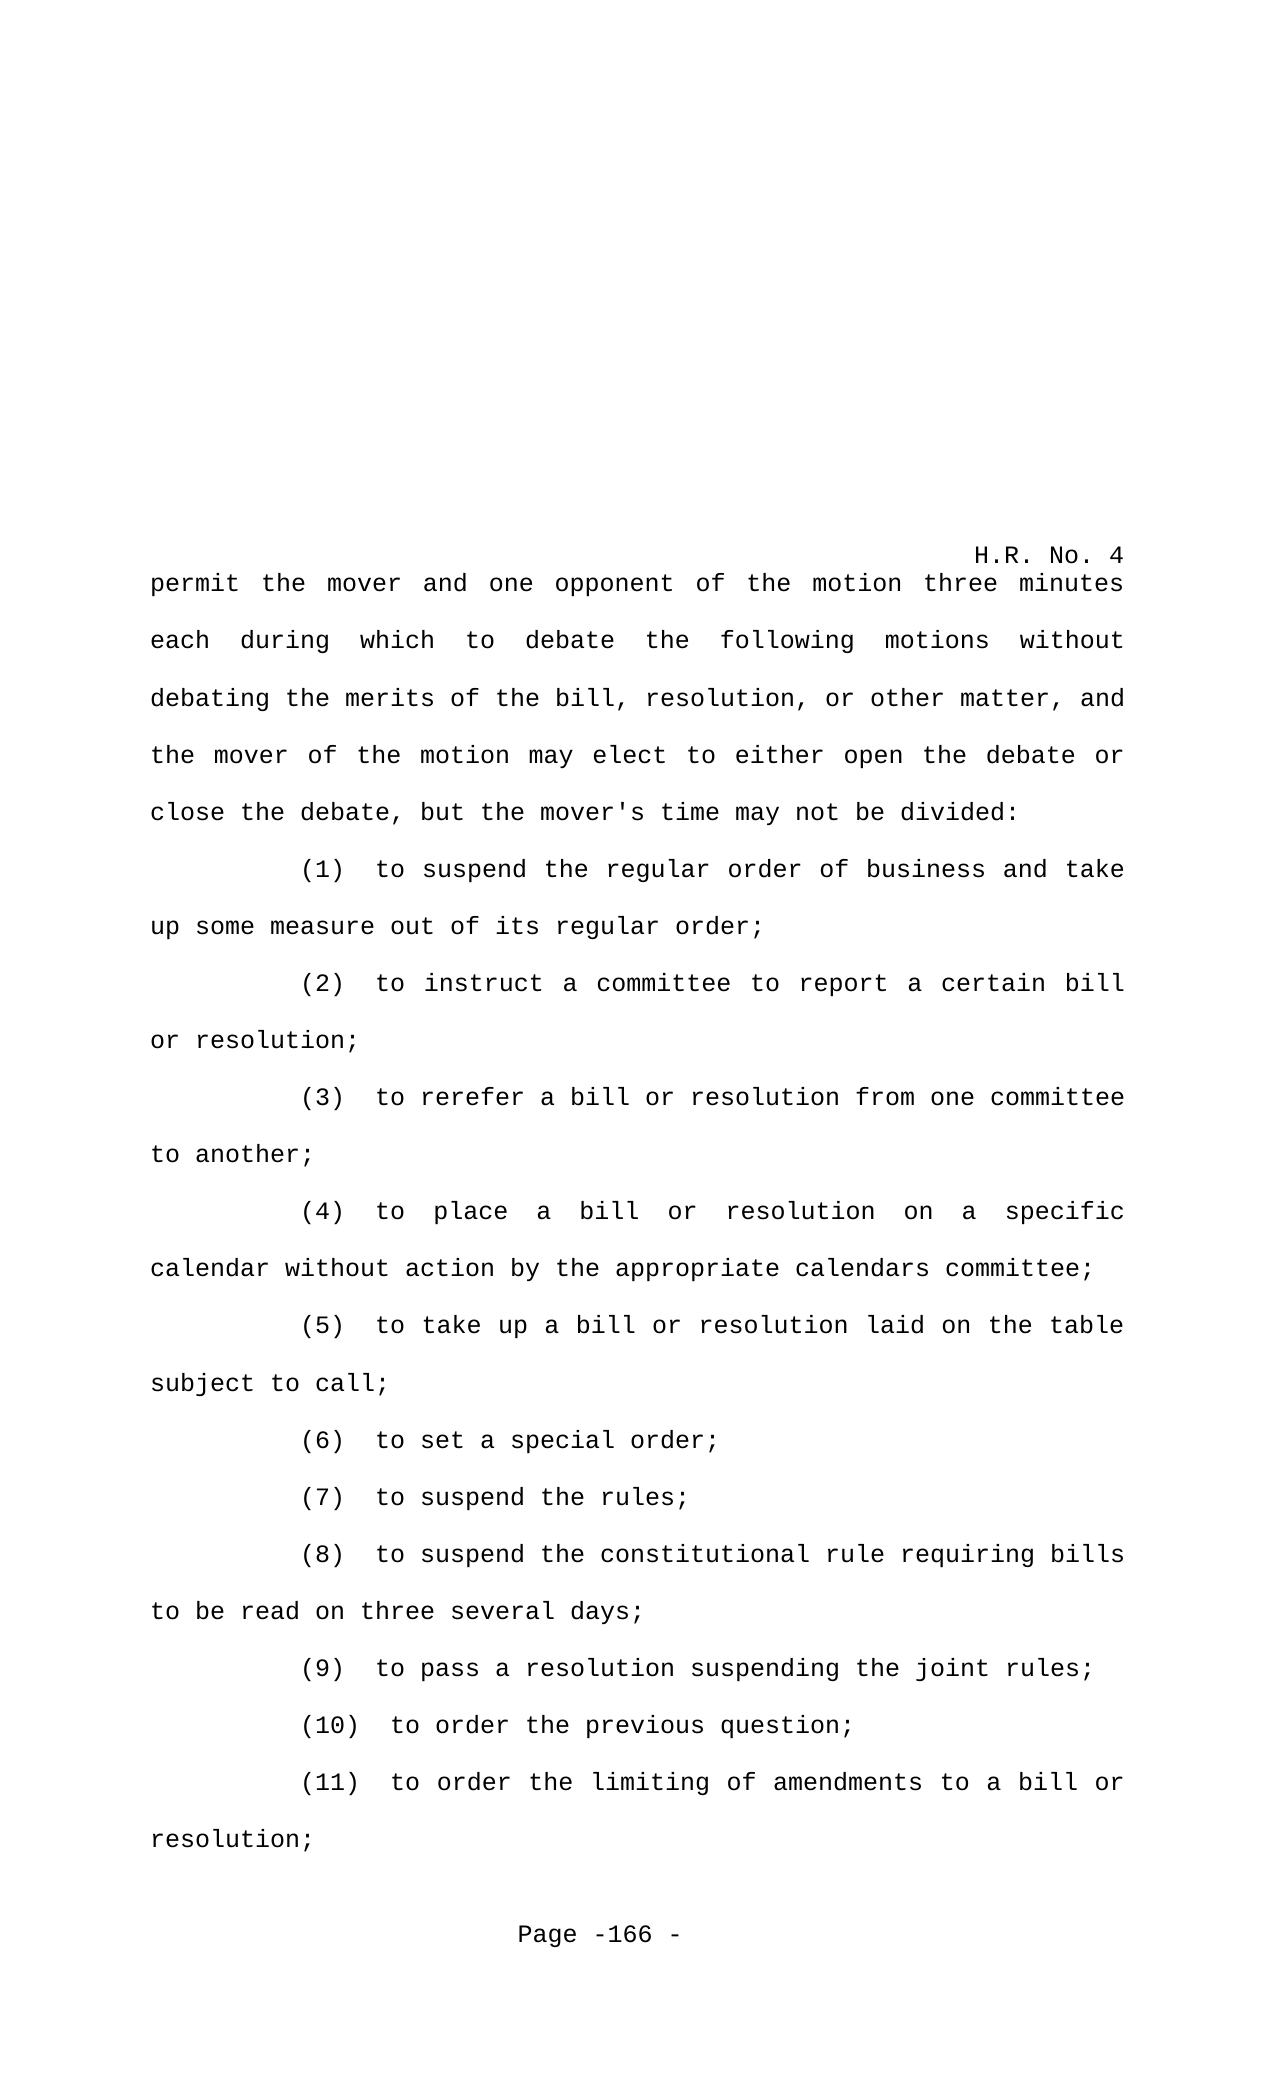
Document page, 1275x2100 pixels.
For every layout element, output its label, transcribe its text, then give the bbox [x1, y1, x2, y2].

text (4) to place a bill or resolution on a specific calendar without action by the appropriate calendars committee; [150, 1199, 1125, 1284]
text (5) to take up a bill or resolution laid on the table subject to call; [150, 1313, 1125, 1398]
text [150, 571, 1125, 828]
text (6) to set a special order; [150, 1427, 1125, 1456]
text (2) to instruct a committee to report a certain bill or resolution; [150, 970, 1125, 1056]
text (1) to suspend the regular order of business and take up some measure out of its regular order; [150, 856, 1125, 942]
text (3) to rerefer a bill or resolution from one committee to another; [150, 1084, 1125, 1170]
text (11) to order the limiting of amendments to a bill or resolution; [150, 1769, 1125, 1855]
text (7) to suspend the rules; [150, 1484, 1125, 1513]
text (10) to order the previous question; [150, 1712, 1125, 1741]
text (8) to suspend the constitutional rule requiring bills to be read on three several days; [150, 1541, 1125, 1627]
text (9) to pass a resolution suspending the joint rules; [150, 1655, 1125, 1684]
